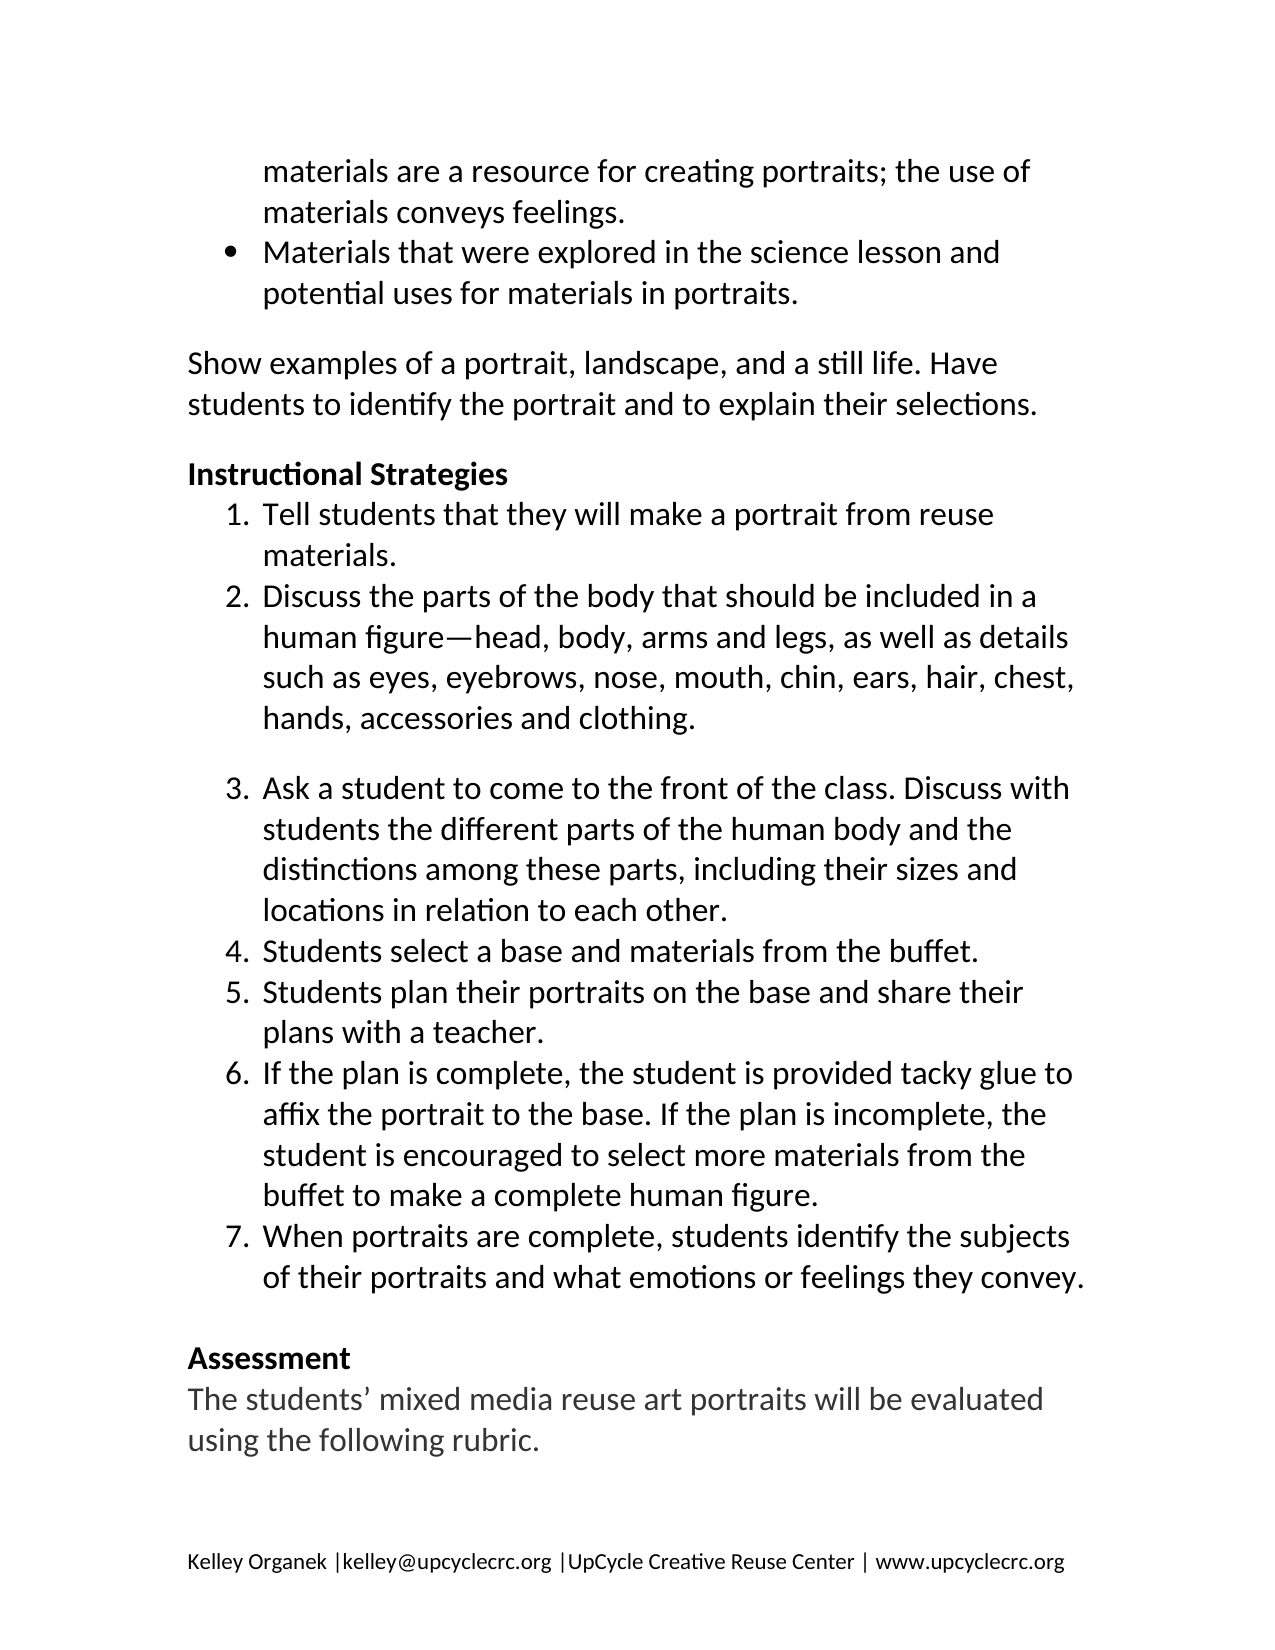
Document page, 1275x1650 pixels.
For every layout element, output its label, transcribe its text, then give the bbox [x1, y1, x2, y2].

text Instructional Strategies [187, 493, 1087, 534]
list Students select a base and materials from the buffet. [225, 971, 1087, 1011]
list Main ideas from My Dog is as Smelly as Dirty Socks: reuse materials are a resource for creating portraits; the use of materials conveys feelings. [225, 150, 1087, 272]
list Discuss the parts of the body that should be included in a human figure—head, body, arms and legs, as well as details such as eyes, eyebrows, nose, mouth, chin, ears, hair, chest, hands, accessories and clothing. [225, 616, 1087, 778]
list If the plan is complete, the student is provided tacky glue to affix the portrait to the base. If the plan is incomplete, the student is encouraged to select more materials from the buffet to make a complete human figure. [225, 1093, 1087, 1256]
list Tell students that they will make a portrait from reuse materials. [225, 534, 1087, 616]
text Assessment [187, 1378, 1087, 1419]
list Ask a student to come to the front of the class. Discuss with students the different parts of the human body and the distinctions among these parts, including their sizes and locations in relation to each other. [225, 808, 1087, 971]
list Students plan their portraits on the base and share their plans with a teacher. [225, 1011, 1087, 1093]
list Materials that were explored in the science lesson and potential uses for materials in portraits. [225, 272, 1087, 354]
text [187, 1419, 1087, 1459]
list When portraits are complete, students identify the subjects of their portraits and what emotions or feelings they convey. [225, 1256, 1087, 1337]
text Show examples of a portrait, landscape, and a still life. Have students to identify the portrait and to explain their selections. [187, 383, 1087, 464]
